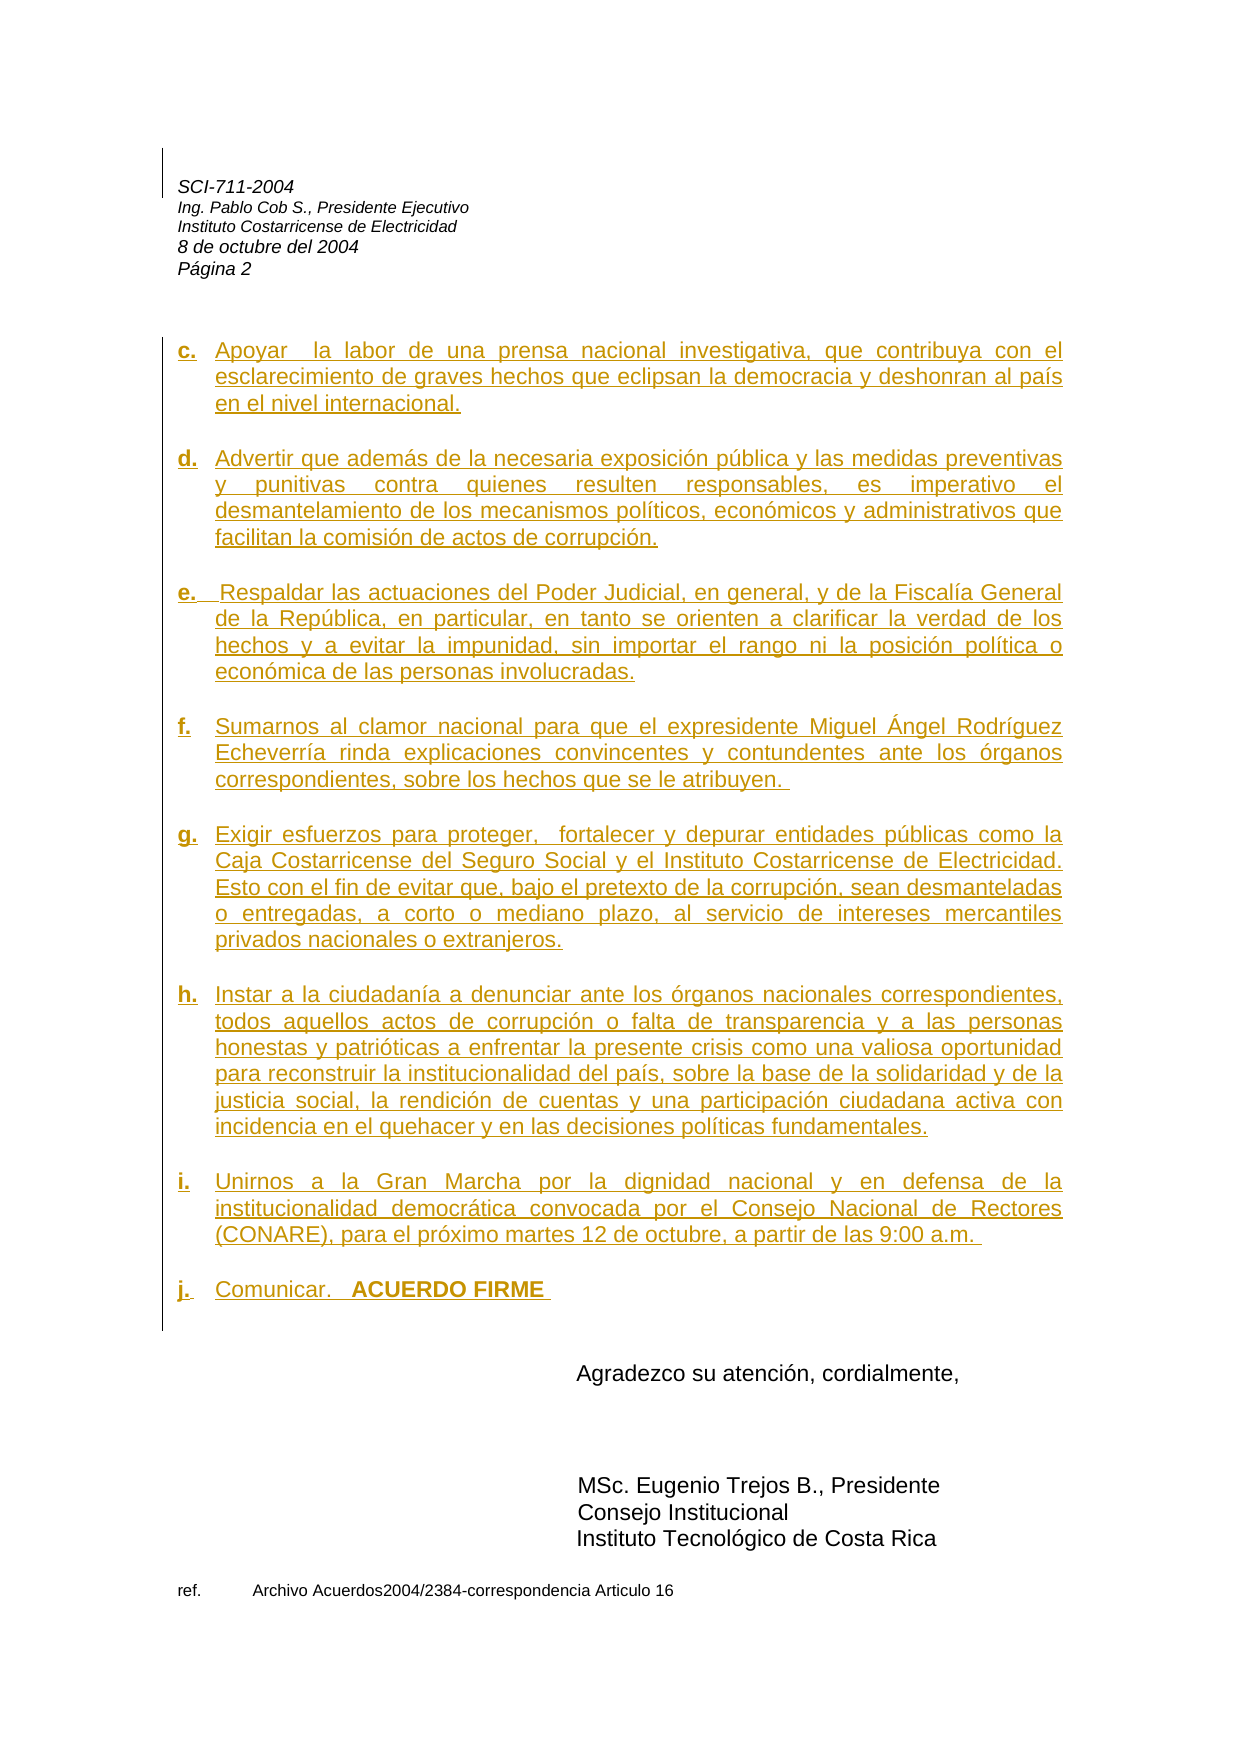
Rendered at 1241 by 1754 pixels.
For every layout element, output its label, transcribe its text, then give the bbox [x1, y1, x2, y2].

text SCI-711-2004 [177, 176, 1063, 198]
text ref. Archivo Acuerdos2004/2384-correspondencia Articulo 16 [177, 1580, 1063, 1599]
text MSc. Eugenio Trejos B., Presidente [577, 1472, 1063, 1499]
subtitle Instituto Costarricense de Electricidad [177, 217, 1063, 236]
text Agradezco su atención, cordialmente, [177, 1360, 1063, 1386]
text Ing. Pablo Cob S., Presidente Ejecutivo [177, 198, 1063, 217]
text 8 de octubre del 2004 [177, 236, 1063, 258]
text Instituto Tecnológico de Costa Rica [177, 1525, 1063, 1552]
text Página 2 [177, 258, 1063, 279]
text Consejo Institucional [577, 1499, 1063, 1525]
